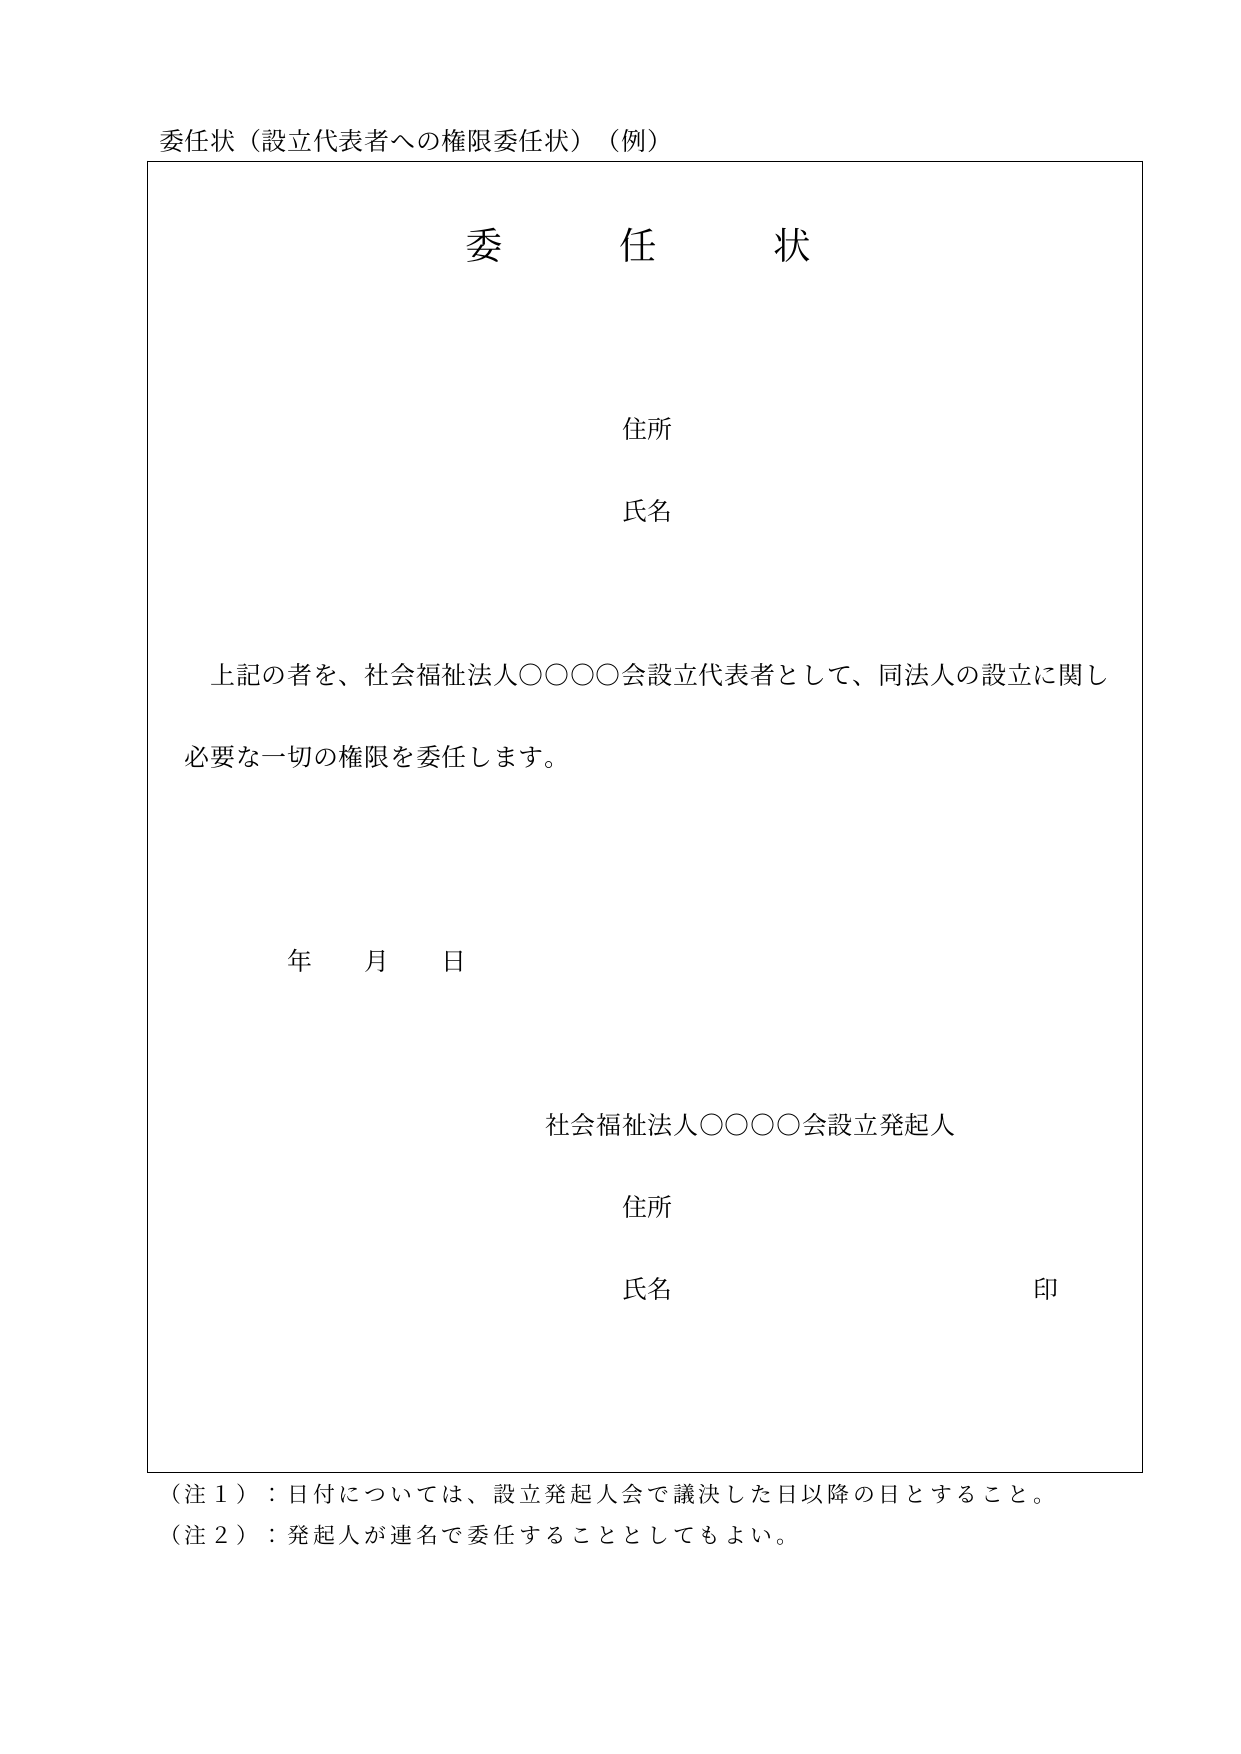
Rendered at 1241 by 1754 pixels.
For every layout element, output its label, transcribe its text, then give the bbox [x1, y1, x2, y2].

text 委任状（設立代表者への権限委任状）（例） [159, 119, 1111, 161]
text （注２）：発起人が連名で委任することとしてもよい。 [159, 1513, 1111, 1554]
table_header 委 任 状 住所 氏名 上記の者を、社会福祉法人○○○○会設立代表者として、同法人の設立に関し 必要な一切の権限を委任します。 年 月 日 社会福祉法人○○○○会設立発起人 住所 氏名 印 [148, 162, 1142, 1472]
text （注１）：日付については、設立発起人会で議決した日以降の日とすること。 [159, 1473, 1111, 1513]
